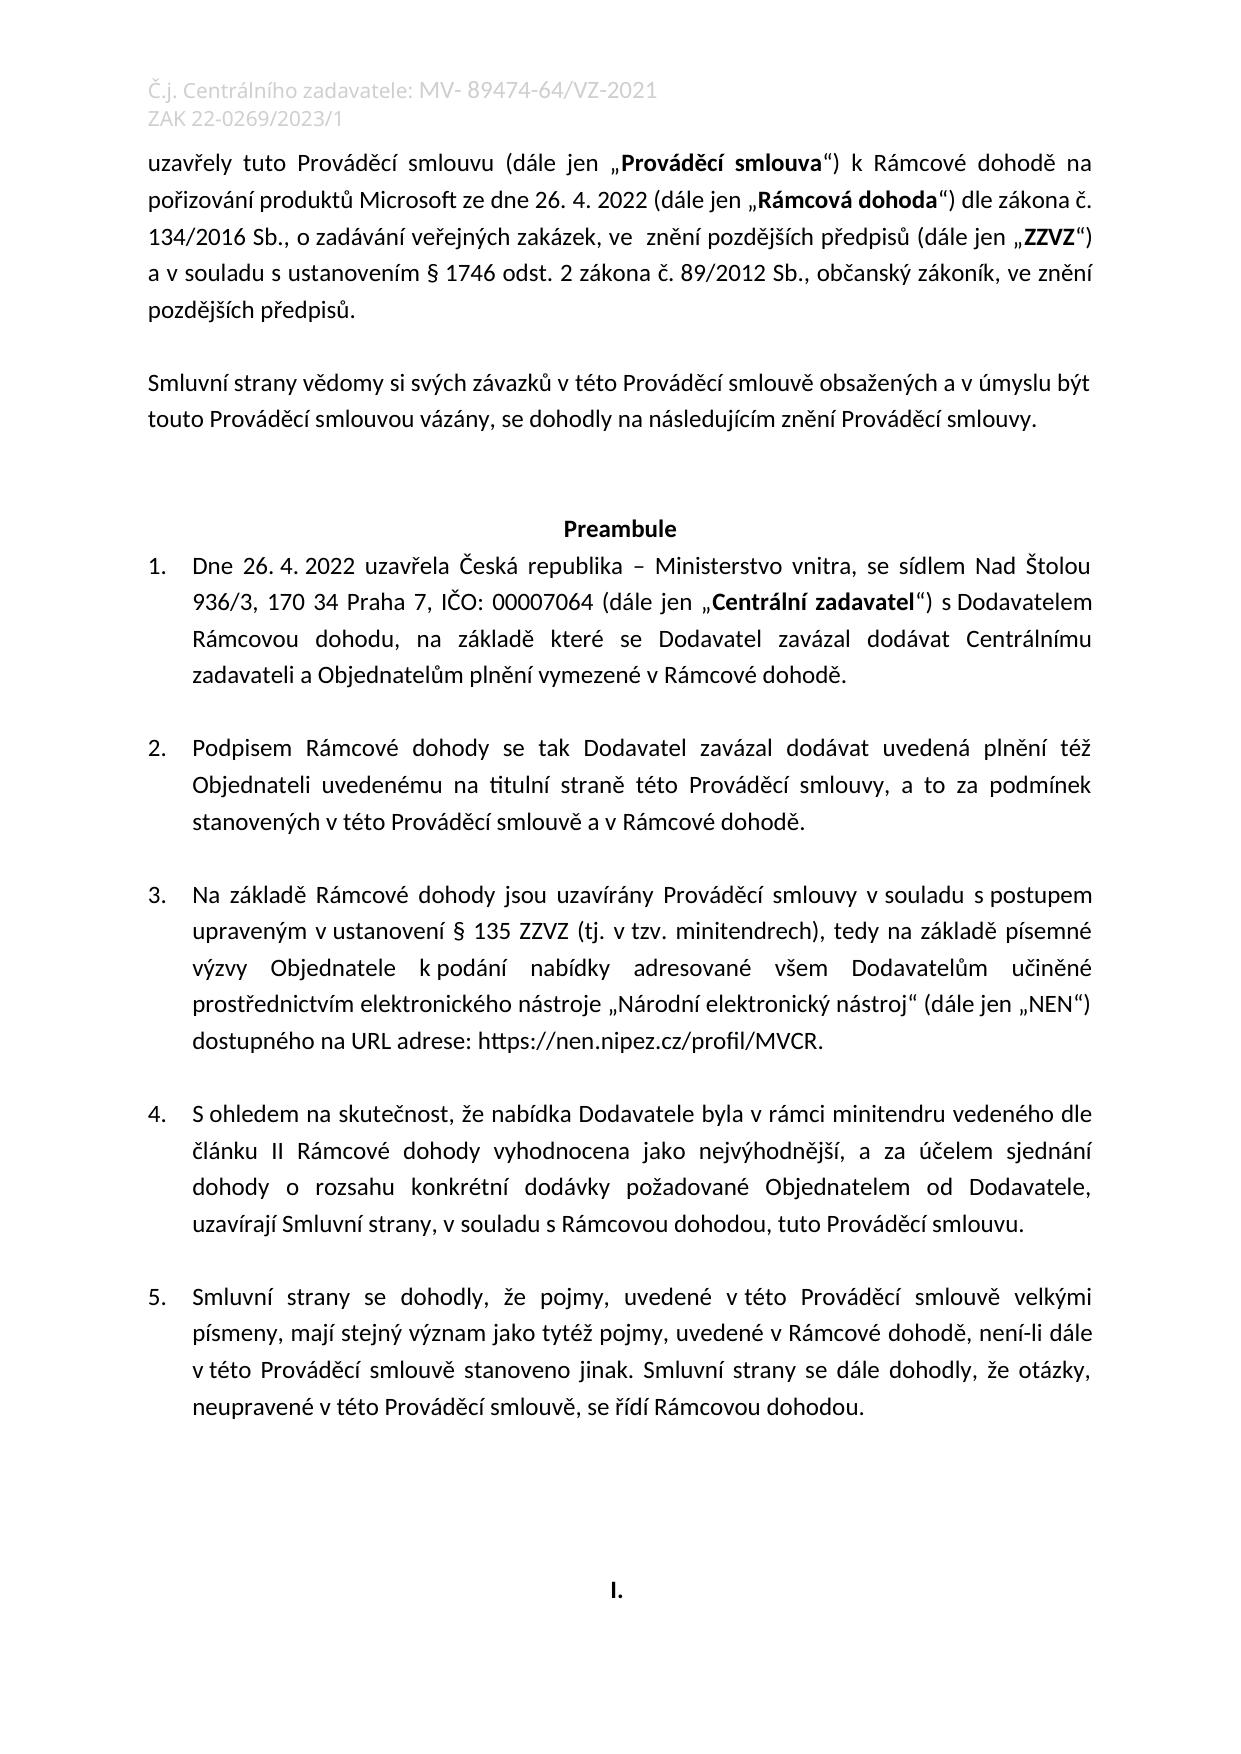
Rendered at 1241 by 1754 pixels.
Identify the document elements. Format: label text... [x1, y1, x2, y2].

list Smluvní strany se dohodly, že pojmy, uvedené v této Prováděcí smlouvě velkými písmeny, mají stejný význam jako tytéž pojmy, uvedené v Rámcové dohodě, není-li dále v této Prováděcí smlouvě stanoveno jinak. Smluvní strany se dále dohodly, že otázky, neupravené v této Prováděcí smlouvě, se řídí Rámcovou dohodou. [148, 1281, 1093, 1421]
text uzavřely tuto Prováděcí smlouvu (dále jen „Prováděcí smlouva“) k Rámcové dohodě na pořizování produktů Microsoft ze dne 26. 4. 2022 (dále jen „Rámcová dohoda“) dle zákona č. 134/2016 Sb., o zadávání veřejných zakázek, ve znění pozdějších předpisů (dále jen „ZZVZ“) a v souladu s ustanovením § 1746 odst. 2 zákona č. 89/2012 Sb., občanský zákoník, ve znění pozdějších předpisů. [148, 148, 1093, 324]
list Dne 26. 4. 2022 uzavřela Česká republika – Ministerstvo vnitra, se sídlem Nad Štolou 936/3, 170 34 Praha 7, IČO: 00007064 (dále jen „Centrální zadavatel“) s Dodavatelem Rámcovou dohodu, na základě které se Dodavatel zavázal dodávat Centrálnímu zadavateli a Objednatelům plnění vymezené v Rámcové dohodě. [148, 550, 1093, 690]
list S ohledem na skutečnost, že nabídka Dodavatele byla v rámci minitendru vedeného dle článku II Rámcové dohody vyhodnocena jako nejvýhodnější, a za účelem sjednání dohody o rozsahu konkrétní dodávky požadované Objednatelem od Dodavatele, uzavírají Smluvní strany, v souladu s Rámcovou dohodou, tuto Prováděcí smlouvu. [148, 1098, 1093, 1238]
text Smluvní strany vědomy si svých závazků v této Prováděcí smlouvě obsažených a v úmyslu být touto Prováděcí smlouvou vázány, se dohodly na následujícím znění Prováděcí smlouvy. [148, 367, 1093, 434]
list Na základě Rámcové dohody jsou uzavírány Prováděcí smlouvy v souladu s postupem upraveným v ustanovení § 135 ZZVZ (tj. v tzv. minitendrech), tedy na základě písemné výzvy Objednatele k podání nabídky adresované všem Dodavatelům učiněné prostřednictvím elektronického nástroje „Národní elektronický nástroj“ (dále jen „NEN“) dostupného na URL adrese: https://nen.nipez.cz/profil/MVCR. [148, 879, 1093, 1056]
text Preambule [148, 513, 1093, 544]
list Podpisem Rámcové dohody se tak Dodavatel zavázal dodávat uvedená plnění též Objednateli uvedenému na titulní straně této Prováděcí smlouvy, a to za podmínek stanovených v této Prováděcí smlouvě a v Rámcové dohodě. [148, 733, 1093, 836]
